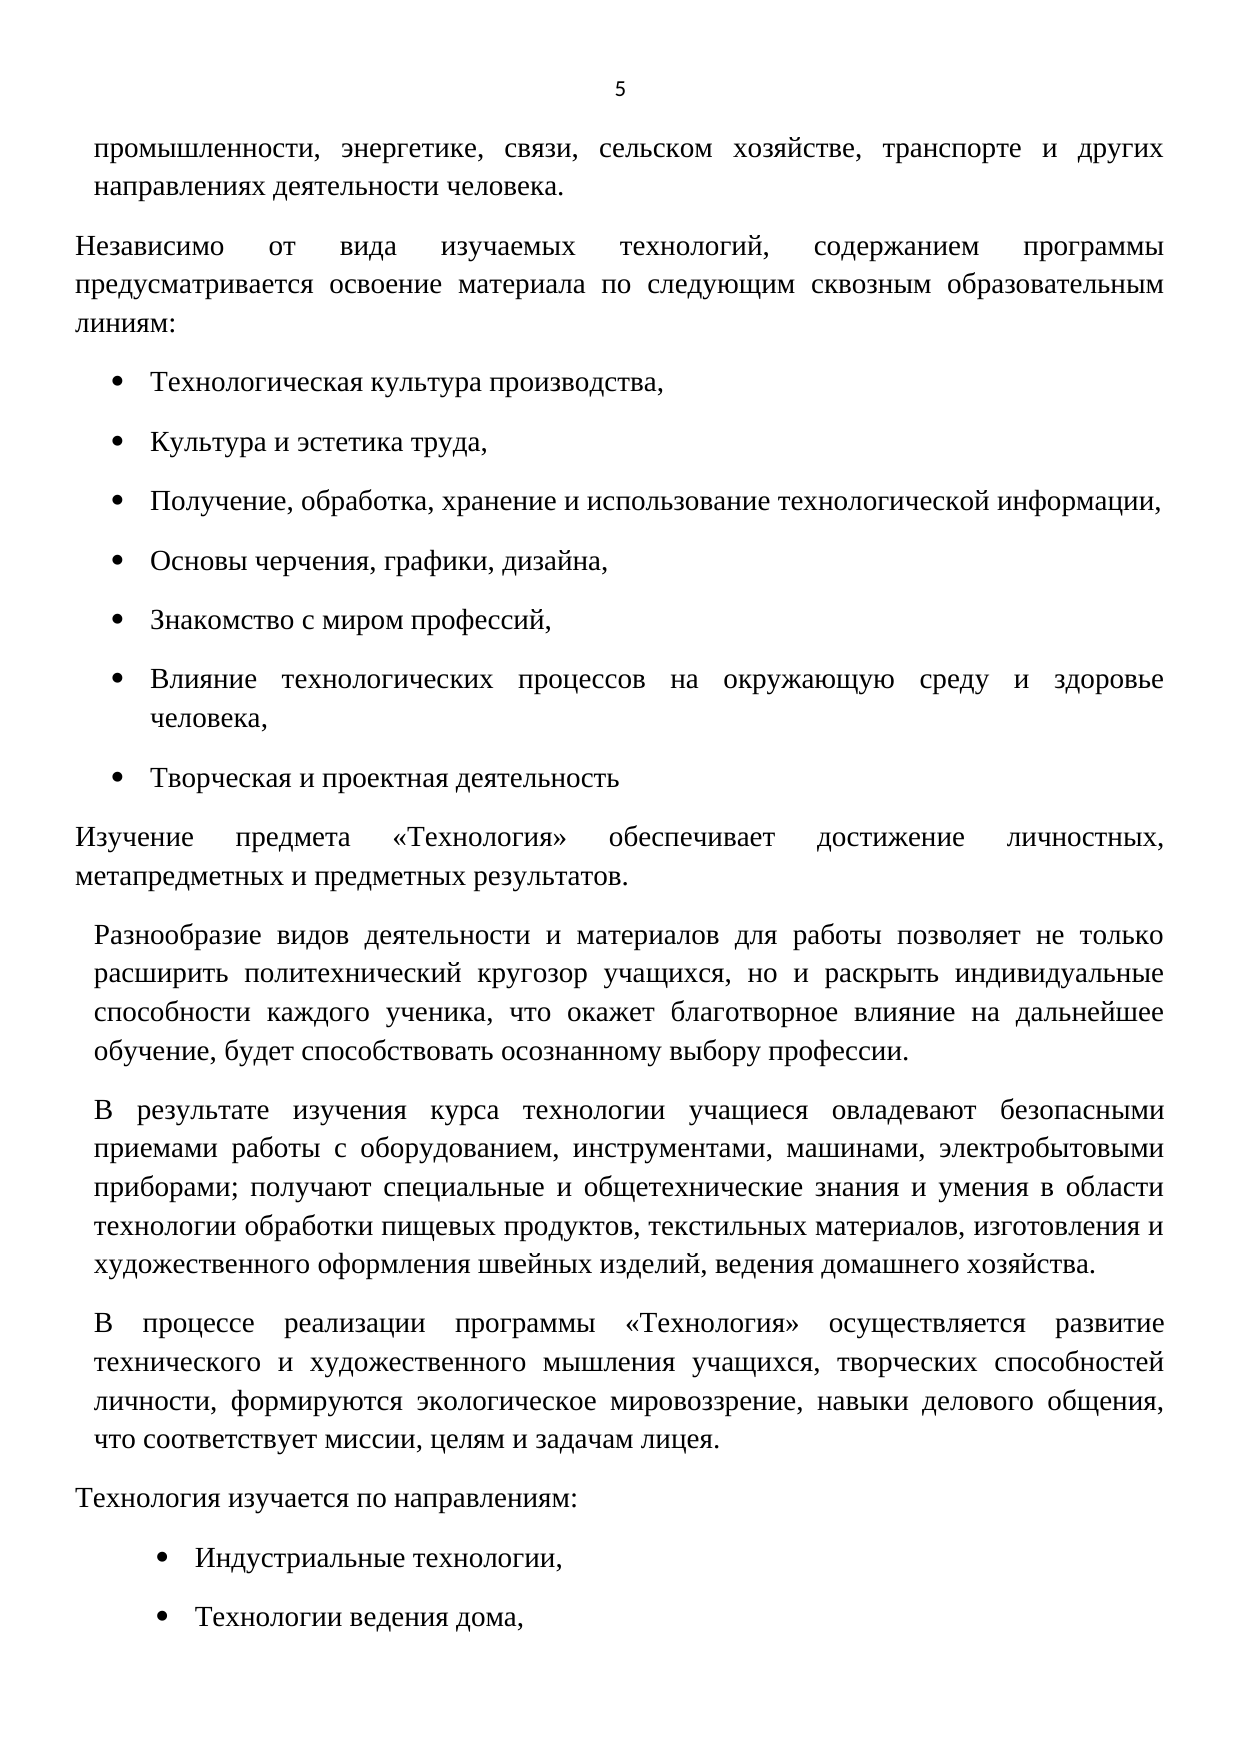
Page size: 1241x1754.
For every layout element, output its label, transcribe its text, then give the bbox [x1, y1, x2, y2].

list Технологическая культура производства, [112, 364, 1165, 398]
text В процессе реализации программы «Технология» осуществляется развитие технического и художественного мышления учащихся, творческих способностей личности, формируются экологическое мировоззрение, навыки делового общения, что соответствует миссии, целям и задачам лицея. [94, 1306, 1165, 1455]
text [94, 130, 1165, 202]
list Основы черчения, графики, дизайна, [112, 543, 1165, 576]
list Индустриальные технологии, [157, 1540, 1165, 1574]
text В результате изучения курса технологии учащиеся овладевают безопасными приемами работы с оборудованием, инструментами, машинами, электробытовыми приборами; получают специальные и общетехнические знания и умения в области технологии обработки пищевых продуктов, текстильных материалов, изготовления и художественного оформления швейных изделий, ведения домашнего хозяйства. [94, 1092, 1165, 1280]
text Независимо от вида изучаемых технологий, содержанием программы предусматривается освоение материала по следующим сквозным образовательным линиям: [75, 228, 1165, 338]
list Получение, обработка, хранение и использование технологической информации, [112, 483, 1165, 517]
list Влияние технологических процессов на окружающую среду и здоровье человека, [112, 662, 1165, 734]
text Технология изучается по направлениям: [75, 1481, 1165, 1514]
list Знакомство с миром профессий, [112, 602, 1165, 636]
list Творческая и проектная деятельность [112, 760, 1165, 793]
list Культура и эстетика труда, [112, 424, 1165, 457]
text Разнообразие видов деятельности и материалов для работы позволяет не только расширить политехнический кругозор учащихся, но и раскрыть индивидуальные способности каждого ученика, что окажет благотворное влияние на дальнейшее обучение, будет способствовать осознанному выбору профессии. [94, 917, 1165, 1066]
list Технологии ведения дома, [157, 1599, 1165, 1633]
text Изучение предмета «Технология» обеспечивает достижение личностных, метапредметных и предметных результатов. [75, 819, 1165, 891]
